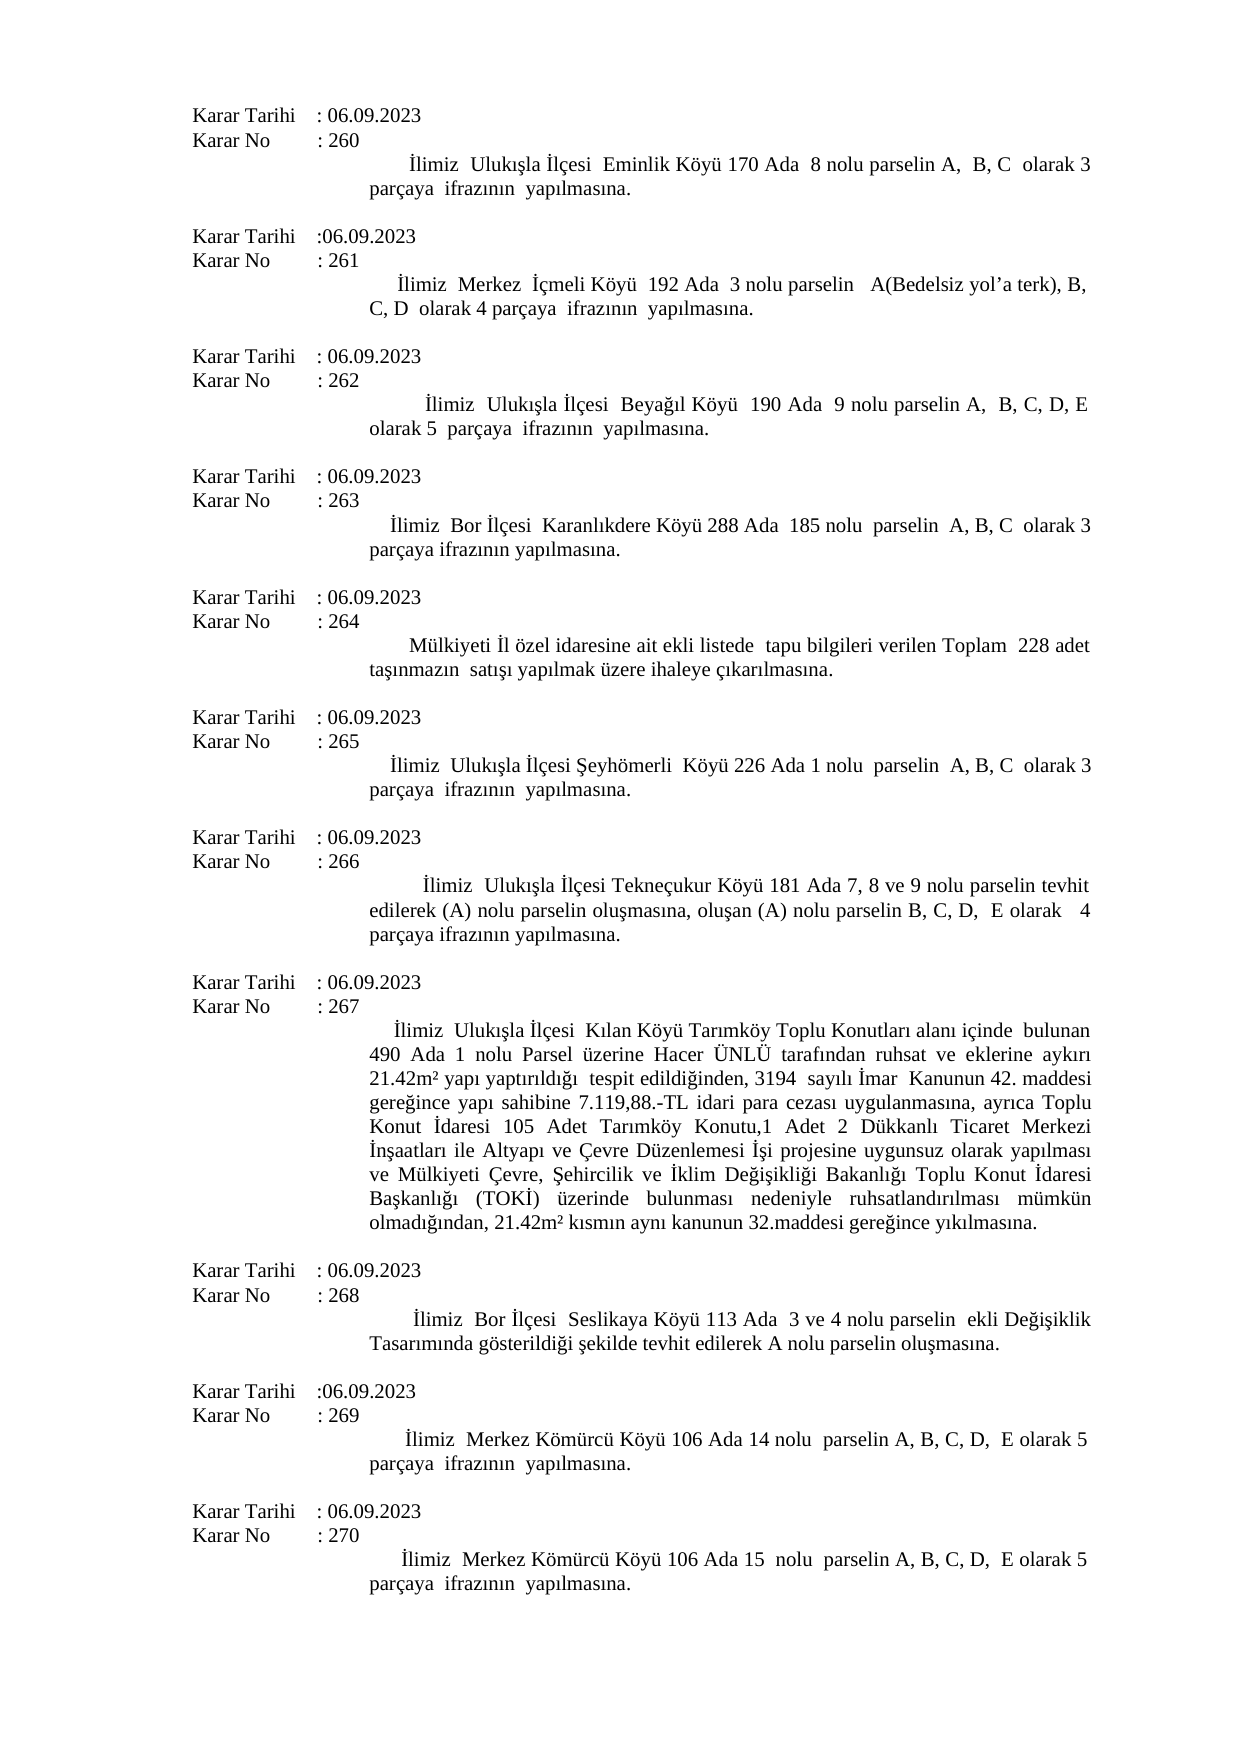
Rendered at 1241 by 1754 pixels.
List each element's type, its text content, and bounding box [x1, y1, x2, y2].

text İlimiz Merkez İçmeli Köyü 192 Ada 3 nolu parselin A(Bedelsiz yol’a terk), B, C, D olarak 4 parçaya ifrazının yapılmasına. [192, 272, 1093, 320]
text İlimiz Ulukışla İlçesi Beyağıl Köyü 190 Ada 9 nolu parselin A, B, C, D, E olarak 5 parçaya ifrazının yapılmasına. [192, 392, 1093, 440]
text Karar Tarihi : 06.09.2023 [192, 970, 1093, 994]
text Karar No : 268 [192, 1282, 1093, 1307]
text Karar Tarihi : 06.09.2023 [192, 1499, 1093, 1523]
text Karar No : 266 [192, 849, 1093, 873]
text Karar No : 269 [192, 1403, 1093, 1427]
text Karar No : 263 [192, 488, 1093, 512]
text Karar No : 264 [192, 609, 1093, 633]
text İlimiz Merkez Kömürcü Köyü 106 Ada 14 nolu parselin A, B, C, D, E olarak 5 parçaya ifrazının yapılmasına. [192, 1427, 1093, 1475]
text İlimiz Bor İlçesi Karanlıkdere Köyü 288 Ada 185 nolu parselin A, B, C olarak 3 parçaya ifrazının yapılmasına. [192, 512, 1093, 561]
text Karar No : 270 [192, 1523, 1093, 1547]
text Karar Tarihi : 06.09.2023 [192, 705, 1093, 729]
text Karar Tarihi :06.09.2023 [192, 1379, 1093, 1403]
text Karar No : 260 [192, 127, 1093, 152]
text İlimiz Ulukışla İlçesi Tekneçukur Köyü 181 Ada 7, 8 ve 9 nolu parselin tevhit edilerek (A) nolu parselin oluşmasına, oluşan (A) nolu parselin B, C, D, E olarak 4 parçaya ifrazının yapılmasına. [192, 873, 1093, 946]
text İlimiz Bor İlçesi Seslikaya Köyü 113 Ada 3 ve 4 nolu parselin ekli Değişiklik Tasarımında gösterildiği şekilde tevhit edilerek A nolu parselin oluşmasına. [192, 1307, 1093, 1355]
text İlimiz Ulukışla İlçesi Eminlik Köyü 170 Ada 8 nolu parselin A, B, C olarak 3 parçaya ifrazının yapılmasına. [192, 152, 1093, 200]
text İlimiz Merkez Kömürcü Köyü 106 Ada 15 nolu parselin A, B, C, D, E olarak 5 parçaya ifrazının yapılmasına. [192, 1547, 1093, 1595]
text Karar No : 267 [192, 994, 1093, 1018]
text Karar Tarihi : 06.09.2023 [192, 585, 1093, 609]
text İlimiz Ulukışla İlçesi Kılan Köyü Tarımköy Toplu Konutları alanı içinde bulunan 490 Ada 1 nolu Parsel üzerine Hacer ÜNLÜ tarafından ruhsat ve eklerine aykırı 21.42m² yapı yaptırıldığı tespit edildiğinden, 3194 sayılı İmar Kanunun 42. maddesi gereğince yapı sahibine 7.119,88.-TL idari para cezası uygulanmasına, ayrıca Toplu Konut İdaresi 105 Adet Tarımköy Konutu,1 Adet 2 Dükkanlı Ticaret Merkezi İnşaatları ile Altyapı ve Çevre Düzenlemesi İşi projesine uygunsuz olarak yapılması ve Mülkiyeti Çevre, Şehircilik ve İklim Değişikliği Bakanlığı Toplu Konut İdaresi Başkanlığı (TOKİ) üzerinde bulunması nedeniyle ruhsatlandırılması mümkün olmadığından, 21.42m² kısmın aynı kanunun 32.maddesi gereğince yıkılmasına. [192, 1018, 1093, 1234]
text Karar No : 261 [192, 248, 1093, 272]
text Karar Tarihi :06.09.2023 [192, 224, 1093, 248]
text Mülkiyeti İl özel idaresine ait ekli listede tapu bilgileri verilen Toplam 228 adet taşınmazın satışı yapılmak üzere ihaleye çıkarılmasına. [192, 633, 1093, 681]
text Karar Tarihi : 06.09.2023 [192, 344, 1093, 368]
text Karar Tarihi : 06.09.2023 [192, 825, 1093, 849]
text Karar Tarihi : 06.09.2023 [192, 1258, 1093, 1282]
text Karar No : 262 [192, 368, 1093, 392]
text Karar Tarihi : 06.09.2023 [192, 464, 1093, 488]
text Karar No : 265 [192, 729, 1093, 753]
text Karar Tarihi : 06.09.2023 [192, 103, 1093, 127]
text İlimiz Ulukışla İlçesi Şeyhömerli Köyü 226 Ada 1 nolu parselin A, B, C olarak 3 parçaya ifrazının yapılmasına. [192, 753, 1093, 801]
